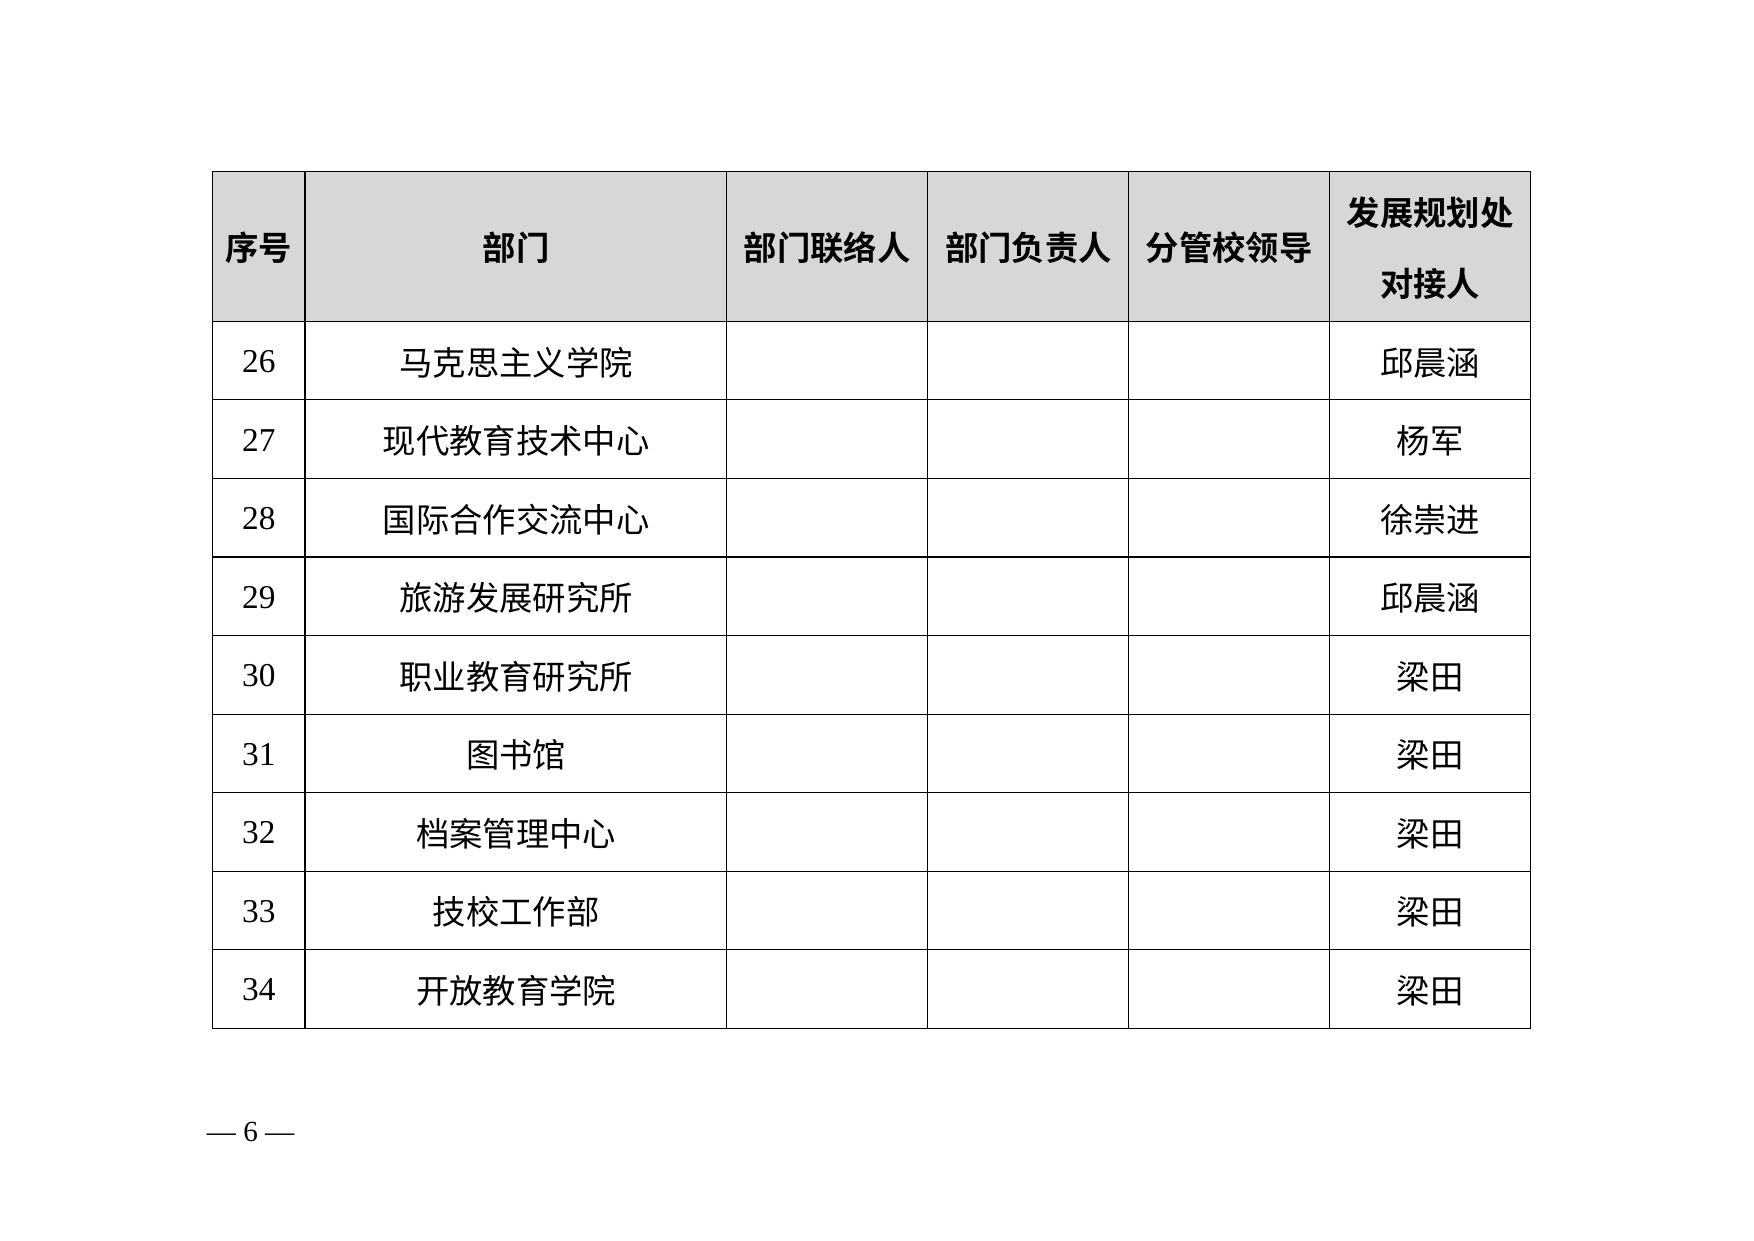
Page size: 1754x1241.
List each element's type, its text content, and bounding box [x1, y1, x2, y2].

table_cell 邱晨涵 [1330, 322, 1530, 399]
table_cell [928, 558, 1128, 635]
table_cell [727, 715, 927, 792]
table_header 部门 [306, 172, 726, 321]
table_cell [727, 872, 927, 949]
table_cell 徐崇进 [1330, 479, 1530, 556]
table_cell 29 [213, 558, 304, 635]
table_cell 梁田 [1330, 793, 1530, 871]
table_cell 28 [213, 479, 304, 556]
table_cell 现代教育技术中心 [306, 400, 726, 478]
table_header 发展规划处 对接人 [1330, 172, 1530, 321]
table_cell [727, 558, 927, 635]
table_cell 杨军 [1330, 400, 1530, 478]
table_cell [928, 479, 1128, 556]
table_cell 32 [213, 793, 304, 871]
table_cell [928, 322, 1128, 399]
table_cell 27 [213, 400, 304, 478]
table_cell 梁田 [1330, 950, 1530, 1028]
table_cell [1129, 558, 1329, 635]
table_cell [928, 872, 1128, 949]
table_cell 邱晨涵 [1330, 558, 1530, 635]
table_cell 开放教育学院 [306, 950, 726, 1028]
table_cell [1129, 793, 1329, 871]
table_cell [727, 636, 927, 713]
table_cell 30 [213, 636, 304, 713]
table_cell 旅游发展研究所 [306, 558, 726, 635]
table_cell [928, 793, 1128, 871]
table_cell 马克思主义学院 [306, 322, 726, 399]
table_cell 梁田 [1330, 636, 1530, 713]
table_cell [727, 322, 927, 399]
table_cell [1129, 950, 1329, 1028]
table_cell 梁田 [1330, 715, 1530, 792]
table_cell [727, 950, 927, 1028]
table_cell 26 [213, 322, 304, 399]
table_cell [1129, 872, 1329, 949]
table_cell 34 [213, 950, 304, 1028]
table_cell 33 [213, 872, 304, 949]
table_cell [928, 636, 1128, 713]
table_cell [1129, 322, 1329, 399]
table_cell 职业教育研究所 [306, 636, 726, 713]
table_header 分管校领导 [1129, 172, 1329, 321]
table_cell 国际合作交流中心 [306, 479, 726, 556]
table_cell [1129, 400, 1329, 478]
table_cell 档案管理中心 [306, 793, 726, 871]
table_cell [928, 400, 1128, 478]
table_header 部门负责人 [928, 172, 1128, 321]
table_cell [1129, 636, 1329, 713]
table_cell 31 [213, 715, 304, 792]
table_cell [1129, 479, 1329, 556]
table_cell 技校工作部 [306, 872, 726, 949]
table_cell [928, 715, 1128, 792]
table_cell [727, 400, 927, 478]
table_cell 图书馆 [306, 715, 726, 792]
table_cell [928, 950, 1128, 1028]
table_header 部门联络人 [727, 172, 927, 321]
table_cell [727, 479, 927, 556]
table_cell 梁田 [1330, 872, 1530, 949]
table_cell [727, 793, 927, 871]
table_cell [1129, 715, 1329, 792]
table_header 序号 [213, 172, 304, 321]
